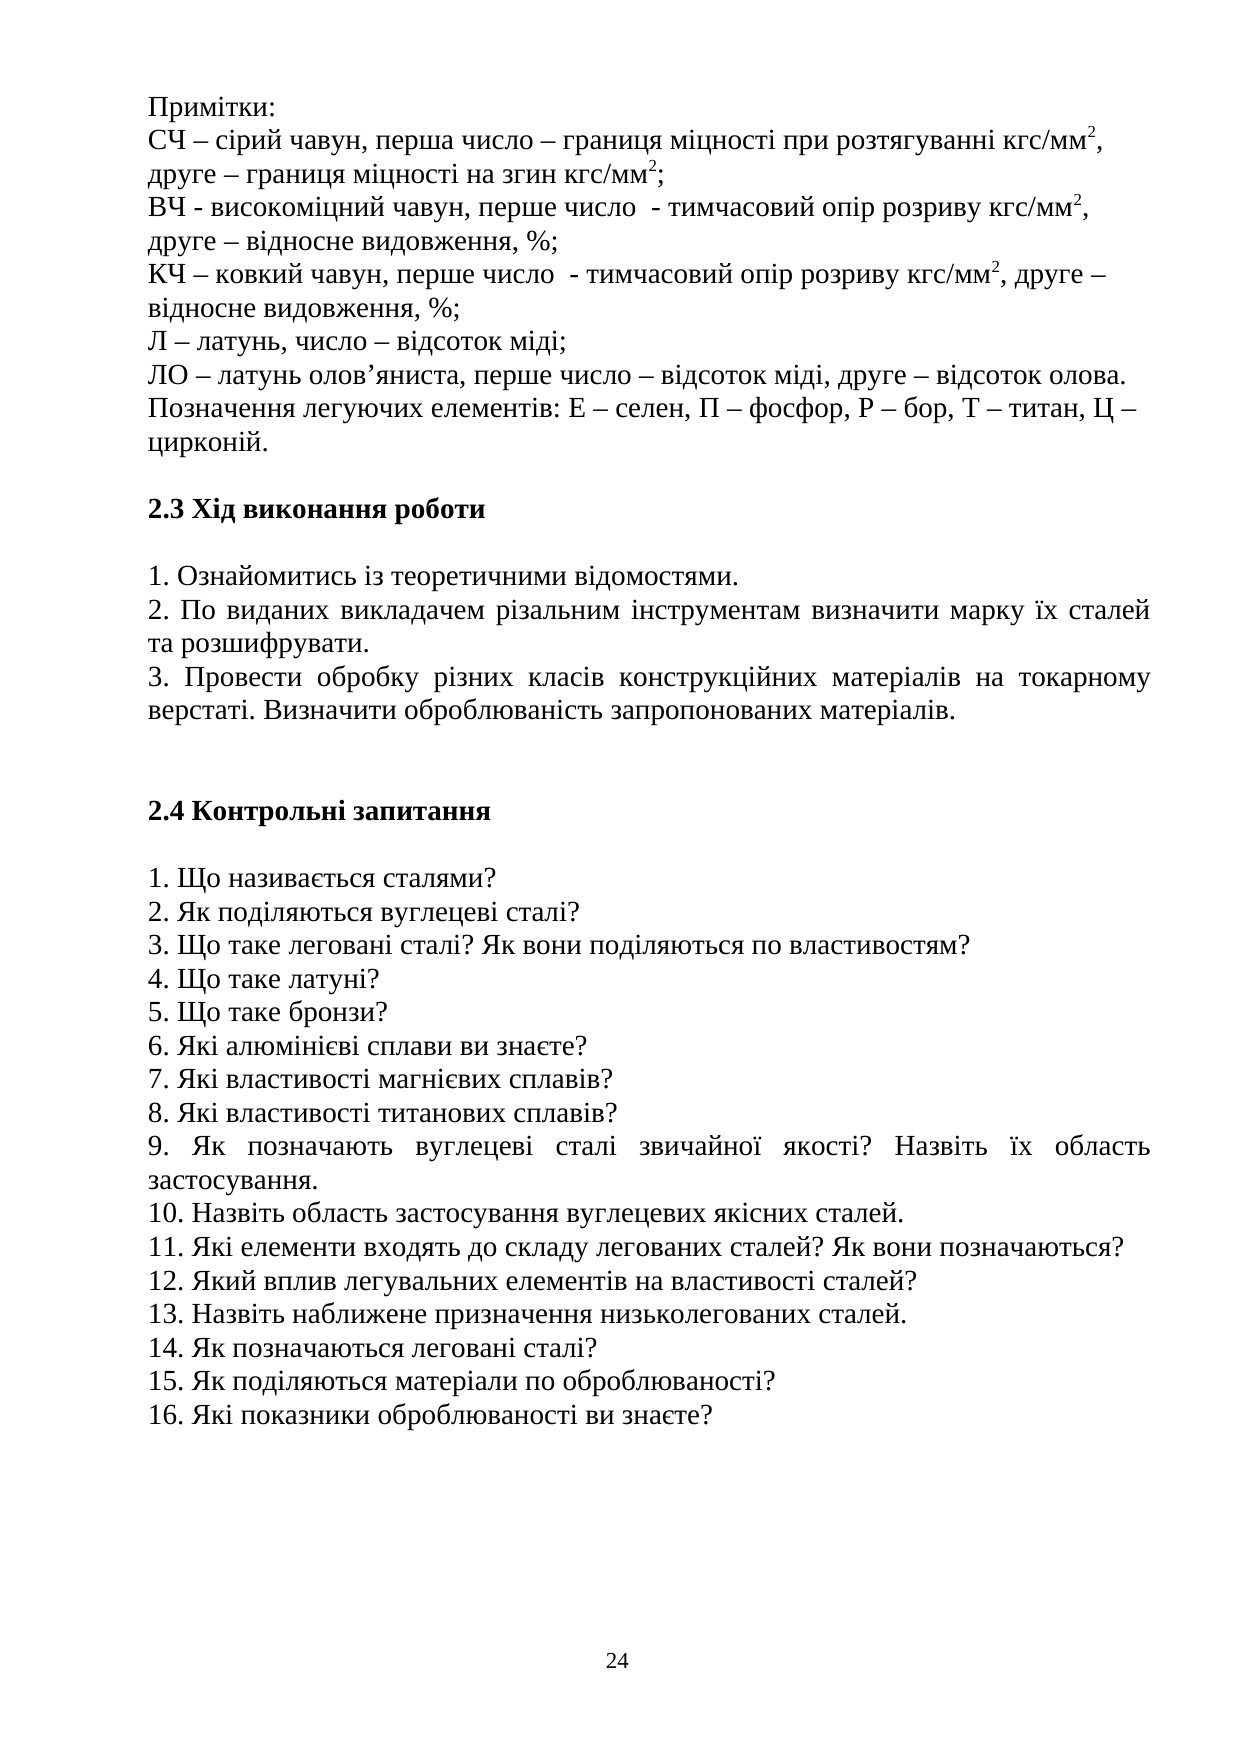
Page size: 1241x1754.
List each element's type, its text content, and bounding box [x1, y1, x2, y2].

text 16. Які показники оброблюваності ви знаєте? [148, 1397, 1152, 1430]
text 9. Як позначають вуглецеві сталі звичайної якості? Назвіть їх область застосування. [148, 1128, 1152, 1196]
text 7. Які властивості магнієвих сплавів? [148, 1061, 1152, 1095]
text 3. Що таке леговані сталі? Як вони поділяються по властивостям? [148, 927, 1152, 961]
text 10. Назвіть область застосування вуглецевих якісних сталей. [148, 1196, 1152, 1229]
text Примітки: [148, 89, 1152, 122]
text 2. Як поділяються вуглецеві сталі? [148, 894, 1152, 927]
text ВЧ - високоміцний чавун, перше число - тимчасовий опір розриву кгс/мм2, друге – відносне видовження, %; [148, 189, 1152, 256]
text 15. Як поділяються матеріали по оброблюваності? [148, 1363, 1152, 1397]
text 3. Провести обробку різних класів конструкційних матеріалів на токарному верстаті. Визначити оброблюваність запропонованих матеріалів. [148, 659, 1152, 726]
text Л – латунь, число – відсоток міді; [148, 323, 1152, 357]
text 1. Ознайомитись із теоретичними відомостями. [148, 558, 1152, 592]
text 14. Як позначаються леговані сталі? [148, 1330, 1152, 1363]
text 12. Який вплив легувальних елементів на властивості сталей? [148, 1263, 1152, 1296]
text 2. По виданих викладачем різальним інструментам визначити марку їх сталей та розшифрувати. [148, 592, 1152, 659]
text 2.3 Хід виконання роботи [148, 491, 1152, 525]
text 1. Що називається сталями? [148, 860, 1152, 894]
text 5. Що таке бронзи? [148, 994, 1152, 1028]
text 6. Які алюмінієві сплави ви знаєте? [148, 1028, 1152, 1061]
text 4. Що таке латуні? [148, 961, 1152, 994]
text СЧ – сірий чавун, перша число – границя міцності при розтягуванні кгс/мм2, друге – границя міцності на згин кгс/мм2; [148, 122, 1152, 189]
text 8. Які властивості титанових сплавів? [148, 1095, 1152, 1128]
text ЛО – латунь олов’яниста, перше число – відсоток міді, друге – відсоток олова. [148, 357, 1152, 391]
text Позначення легуючих елементів: Е – селен, П – фосфор, Р – бор, Т – титан, Ц – цирконій. [148, 391, 1152, 458]
text КЧ – ковкий чавун, перше число - тимчасовий опір розриву кгс/мм2, друге – відносне видовження, %; [148, 256, 1152, 323]
text 2.4 Контрольні запитання [148, 793, 1152, 827]
text 13. Назвіть наближене призначення низьколегованих сталей. [148, 1296, 1152, 1330]
text 11. Які елементи входять до складу легованих сталей? Як вони позначаються? [148, 1229, 1152, 1263]
